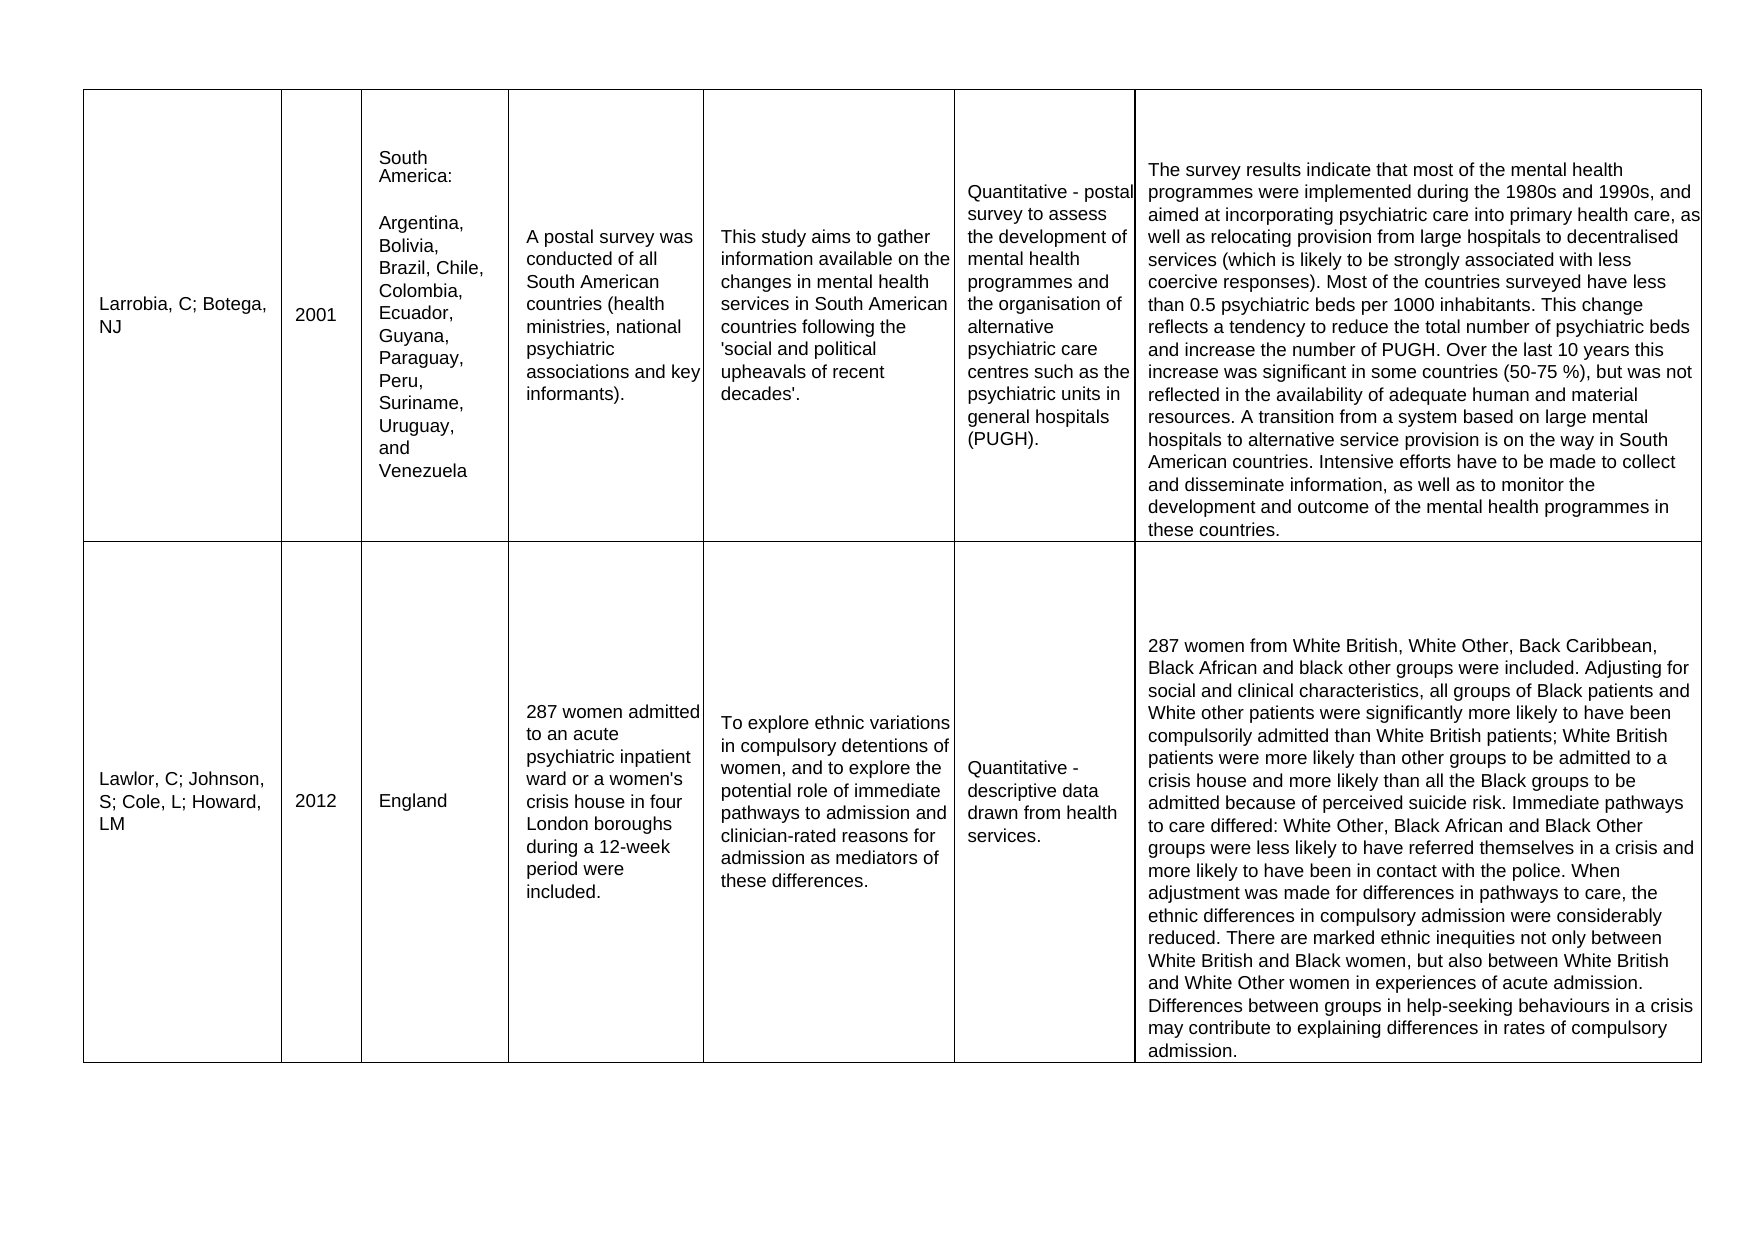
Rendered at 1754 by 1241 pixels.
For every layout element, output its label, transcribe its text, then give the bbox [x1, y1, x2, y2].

table_header Larrobia, С; Botega, NJ [84, 90, 281, 541]
table_cell 287 women from White British, White Other, Back Caribbean, Black African and black other groups were included. Adjusting for social and clinical characteristics, all groups of Black patients and White other patients were significantly more likely to have been compulsorily admitted than White British patients; White British patients were more likely than other groups to be admitted to a crisis house and more likely than all the Black groups to be admitted because of perceived suicide risk. Immediate pathways to care differed: White Other, Black African and Black Other groups were less likely to have referred themselves in a crisis and more likely to have been in contact with the police. When adjustment was made for differences in pathways to care, the ethnic differences in compulsory admission were considerably reduced. There are marked ethnic inequities not only between White British and Black women, but also between White British and White Other women in experiences of acute admission. Differences between groups in help-seeking behaviours in a crisis may contribute to explaining differences in rates of compulsory admission. [1136, 542, 1701, 1062]
table_cell 287 women admitted to an acute psychiatric inpatient ward or a women's crisis house in four London boroughs during a 12-week period were included. [509, 542, 703, 1062]
table_header This study aims to gather information available on the changes in mental health services in South American countries following the 'social and political upheavals of recent decades'. [704, 90, 954, 541]
table_cell England [362, 542, 508, 1062]
table_header Quantitative - postal survey to assess the development of mental health programmes and the organisation of alternative psychiatric care centres such as the psychiatric units in general hospitals (PUGH). [955, 90, 1134, 541]
table_cell Lawlor, C; Johnson, S; Cole, L; Howard, LM [84, 542, 281, 1062]
table_cell Quantitative - descriptive data drawn from health services. [955, 542, 1134, 1062]
table_header South America: Argentina, Bolivia, Brazil, Chile, Colombia, Ecuador, Guyana, Paraguay, Peru, Suriname, Uruguay, and Venezuela [362, 90, 508, 541]
table_header The survey results indicate that most of the mental health programmes were implemented during the 1980s and 1990s, and aimed at incorporating psychiatric care into primary health care, as well as relocating provision from large hospitals to decentralised services (which is likely to be strongly associated with less coercive responses). Most of the countries surveyed have less than 0.5 psychiatric beds per 1000 inhabitants. This change reflects a tendency to reduce the total number of psychiatric beds and increase the number of PUGH. Over the last 10 years this increase was significant in some countries (50-75 %), but was not reflected in the availability of adequate human and material resources. A transition from a system based on large mental hospitals to alternative service provision is on the way in South American countries. Intensive efforts have to be made to collect and disseminate information, as well as to monitor the development and outcome of the mental health programmes in these countries. [1136, 90, 1701, 541]
table_cell 2012 [282, 542, 361, 1062]
table_cell To explore ethnic variations in compulsory detentions of women, and to explore the potential role of immediate pathways to admission and clinician-rated reasons for admission as mediators of these differences. [704, 542, 954, 1062]
table_header 2001 [282, 90, 361, 541]
table_header A postal survey was conducted of all South American countries (health ministries, national psychiatric associations and key informants). [509, 90, 703, 541]
